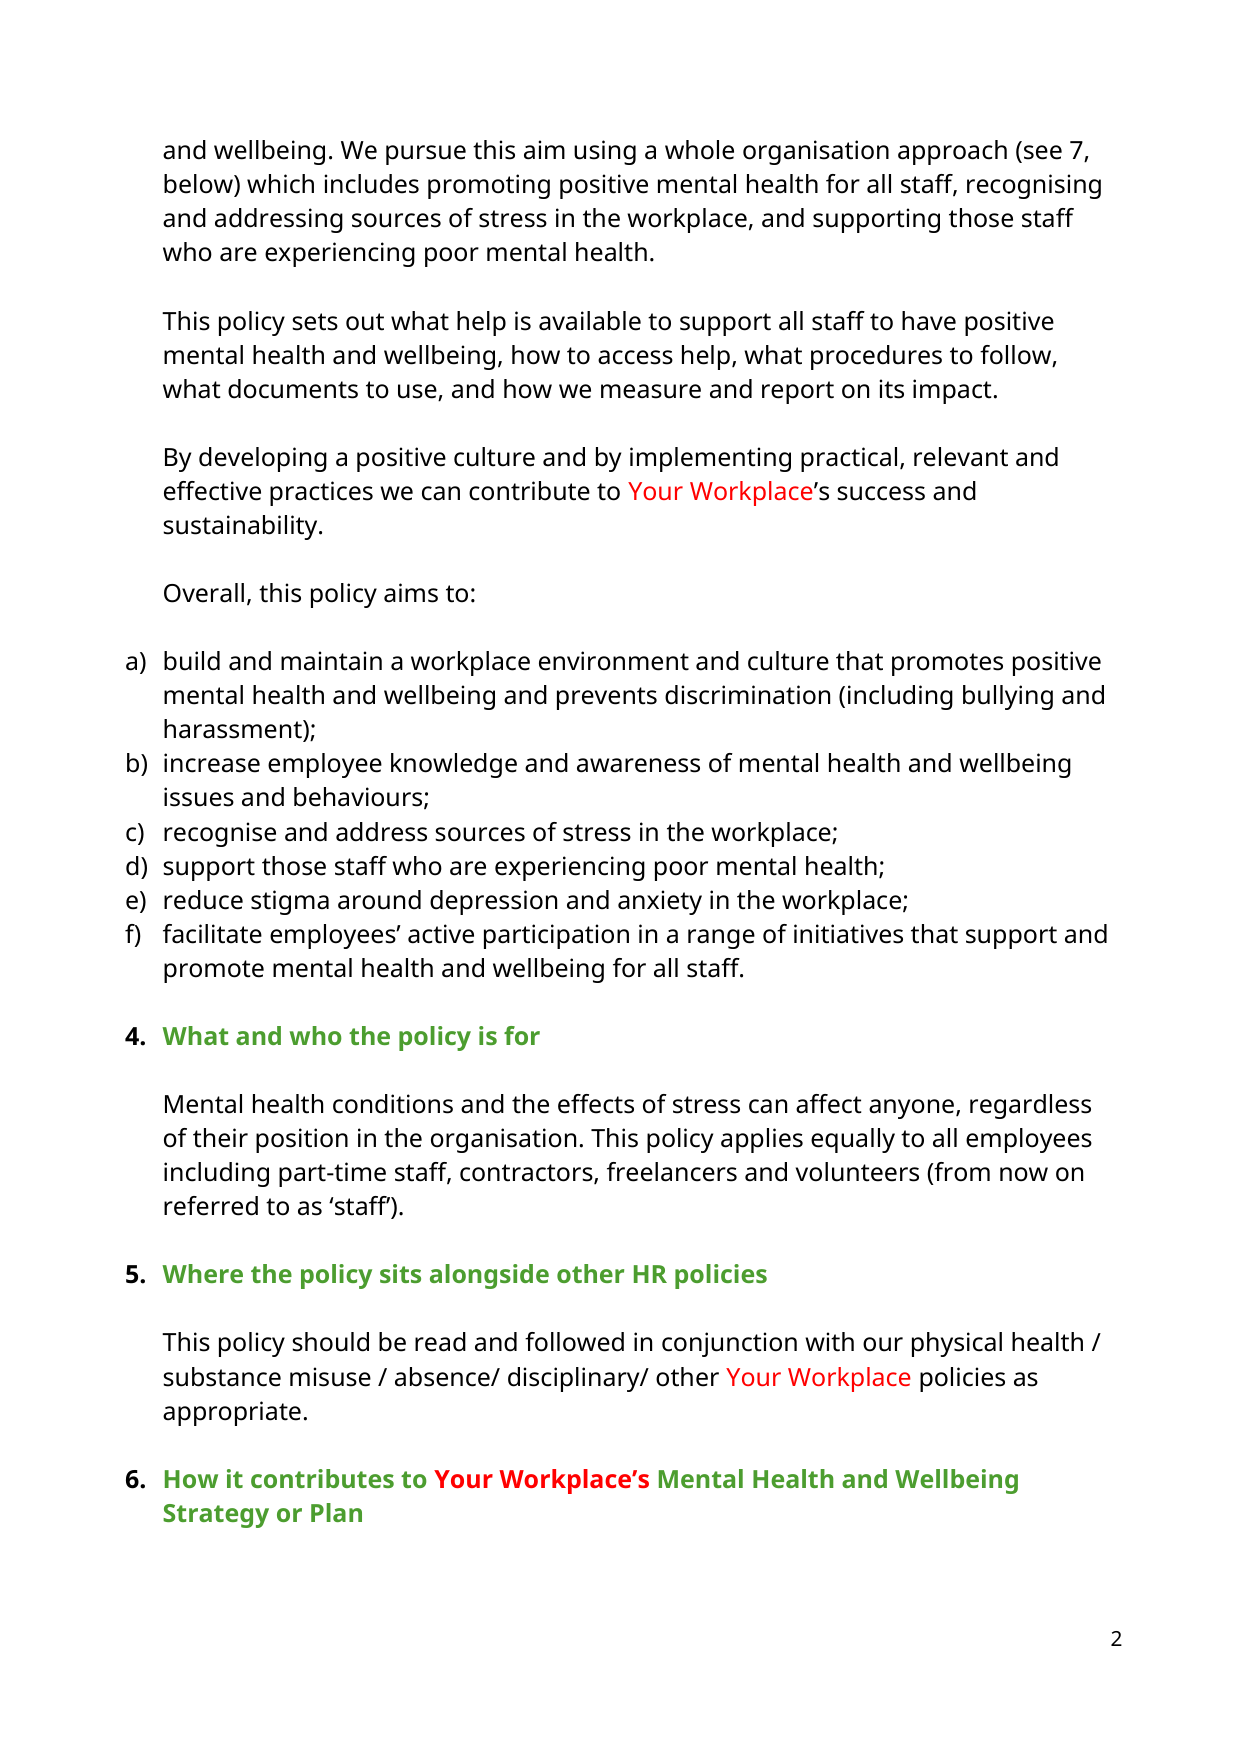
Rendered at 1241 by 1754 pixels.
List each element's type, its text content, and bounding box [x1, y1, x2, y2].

list How it contributes to Your Workplace’s Mental Health and Wellbeing Strategy or Plan [125, 1461, 1122, 1529]
text This policy should be read and followed in conjunction with our physical health / substance misuse / absence/ disciplinary/ other Your Workplace policies as appropriate. [162, 1325, 1122, 1427]
list build and maintain a workplace environment and culture that promotes positive mental health and wellbeing and prevents discrimination (including bullying and harassment); [125, 644, 1122, 746]
list recognise and address sources of stress in the workplace; [125, 814, 1122, 848]
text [162, 133, 1122, 269]
text This policy sets out what help is available to support all staff to have positive mental health and wellbeing, how to access help, what procedures to follow, what documents to use, and how we measure and report on its impact. [162, 303, 1122, 405]
text By developing a positive culture and by implementing practical, relevant and effective practices we can contribute to Your Workplace’s success and sustainability. [162, 439, 1122, 542]
list reduce stigma around depression and anxiety in the workplace; [125, 882, 1122, 916]
list What and who the policy is for [125, 1018, 1122, 1053]
text Mental health conditions and the effects of stress can affect anyone, regardless of their position in the organisation. This policy applies equally to all employees including part-time staff, contractors, freelancers and volunteers (from now on referred to as ‘staff’). [162, 1087, 1122, 1223]
text Overall, this policy aims to: [162, 576, 1122, 610]
list increase employee knowledge and awareness of mental health and wellbeing issues and behaviours; [125, 746, 1122, 814]
list support those staff who are experiencing poor mental health; [125, 848, 1122, 882]
list facilitate employees’ active participation in a range of initiatives that support and promote mental health and wellbeing for all staff. [125, 916, 1122, 984]
list Where the policy sits alongside other HR policies [125, 1257, 1122, 1291]
